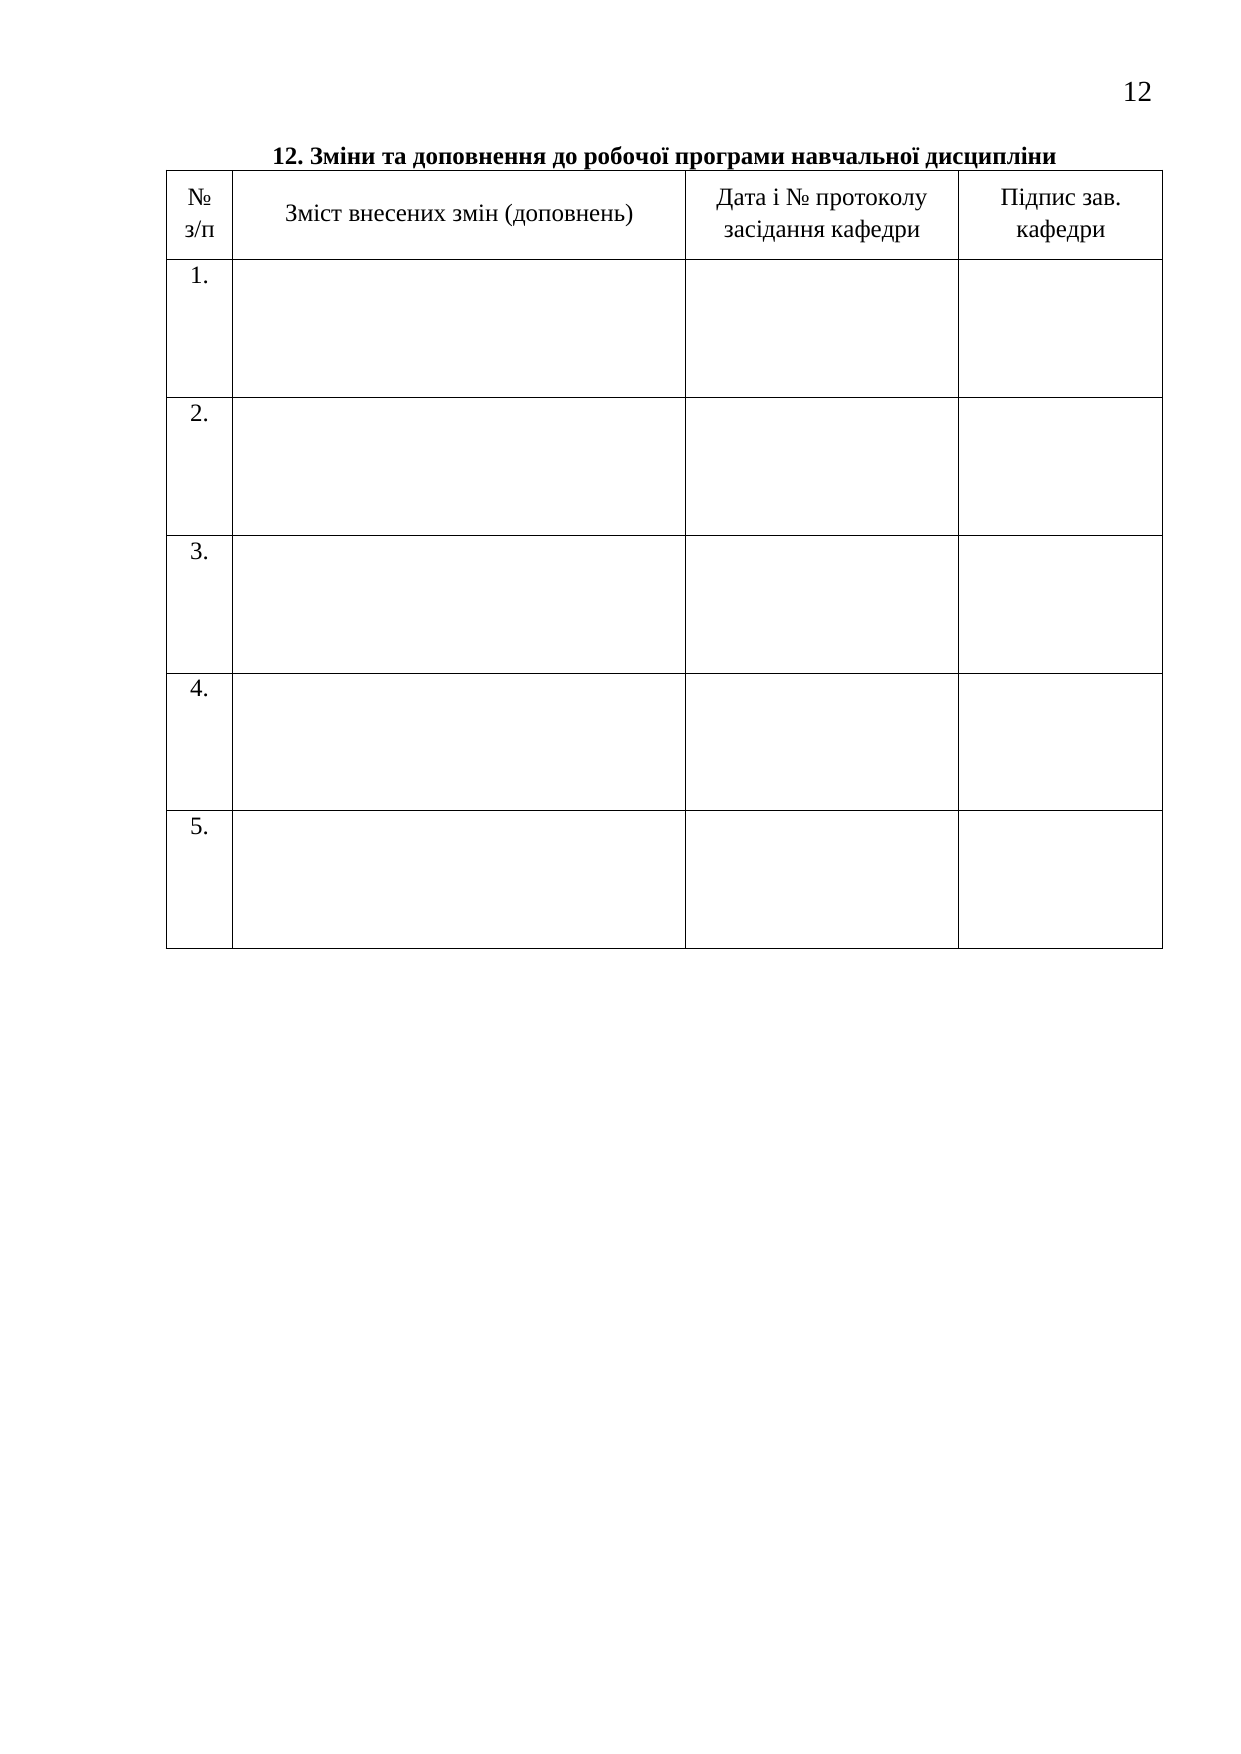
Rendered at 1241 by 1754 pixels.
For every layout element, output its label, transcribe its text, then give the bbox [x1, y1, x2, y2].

table_cell [686, 398, 958, 535]
table_cell 5. [167, 811, 232, 948]
table_cell [233, 260, 685, 397]
table_cell [686, 674, 958, 810]
table_cell 3. [167, 536, 232, 672]
table_cell [959, 811, 1162, 948]
table_header Підпис зав. кафедри [959, 171, 1162, 259]
table_cell [959, 398, 1162, 535]
table_cell 4. [167, 674, 232, 810]
table_cell [959, 536, 1162, 672]
table_header Зміст внесених змін (доповнень) [233, 171, 685, 259]
table_cell [686, 260, 958, 397]
table_header Дата і № протоколу засідання кафедри [686, 171, 958, 259]
table_cell [233, 398, 685, 535]
text 12. Зміни та доповнення до робочої програми навчальної дисципліни [177, 141, 1152, 169]
table_header № з/п [167, 171, 232, 259]
table_cell [233, 674, 685, 810]
table_cell [233, 536, 685, 672]
table_cell [959, 674, 1162, 810]
table_cell [959, 260, 1162, 397]
table_cell 2. [167, 398, 232, 535]
table_cell 1. [167, 260, 232, 397]
table_cell [686, 536, 958, 672]
table_cell [686, 811, 958, 948]
table_cell [233, 811, 685, 948]
